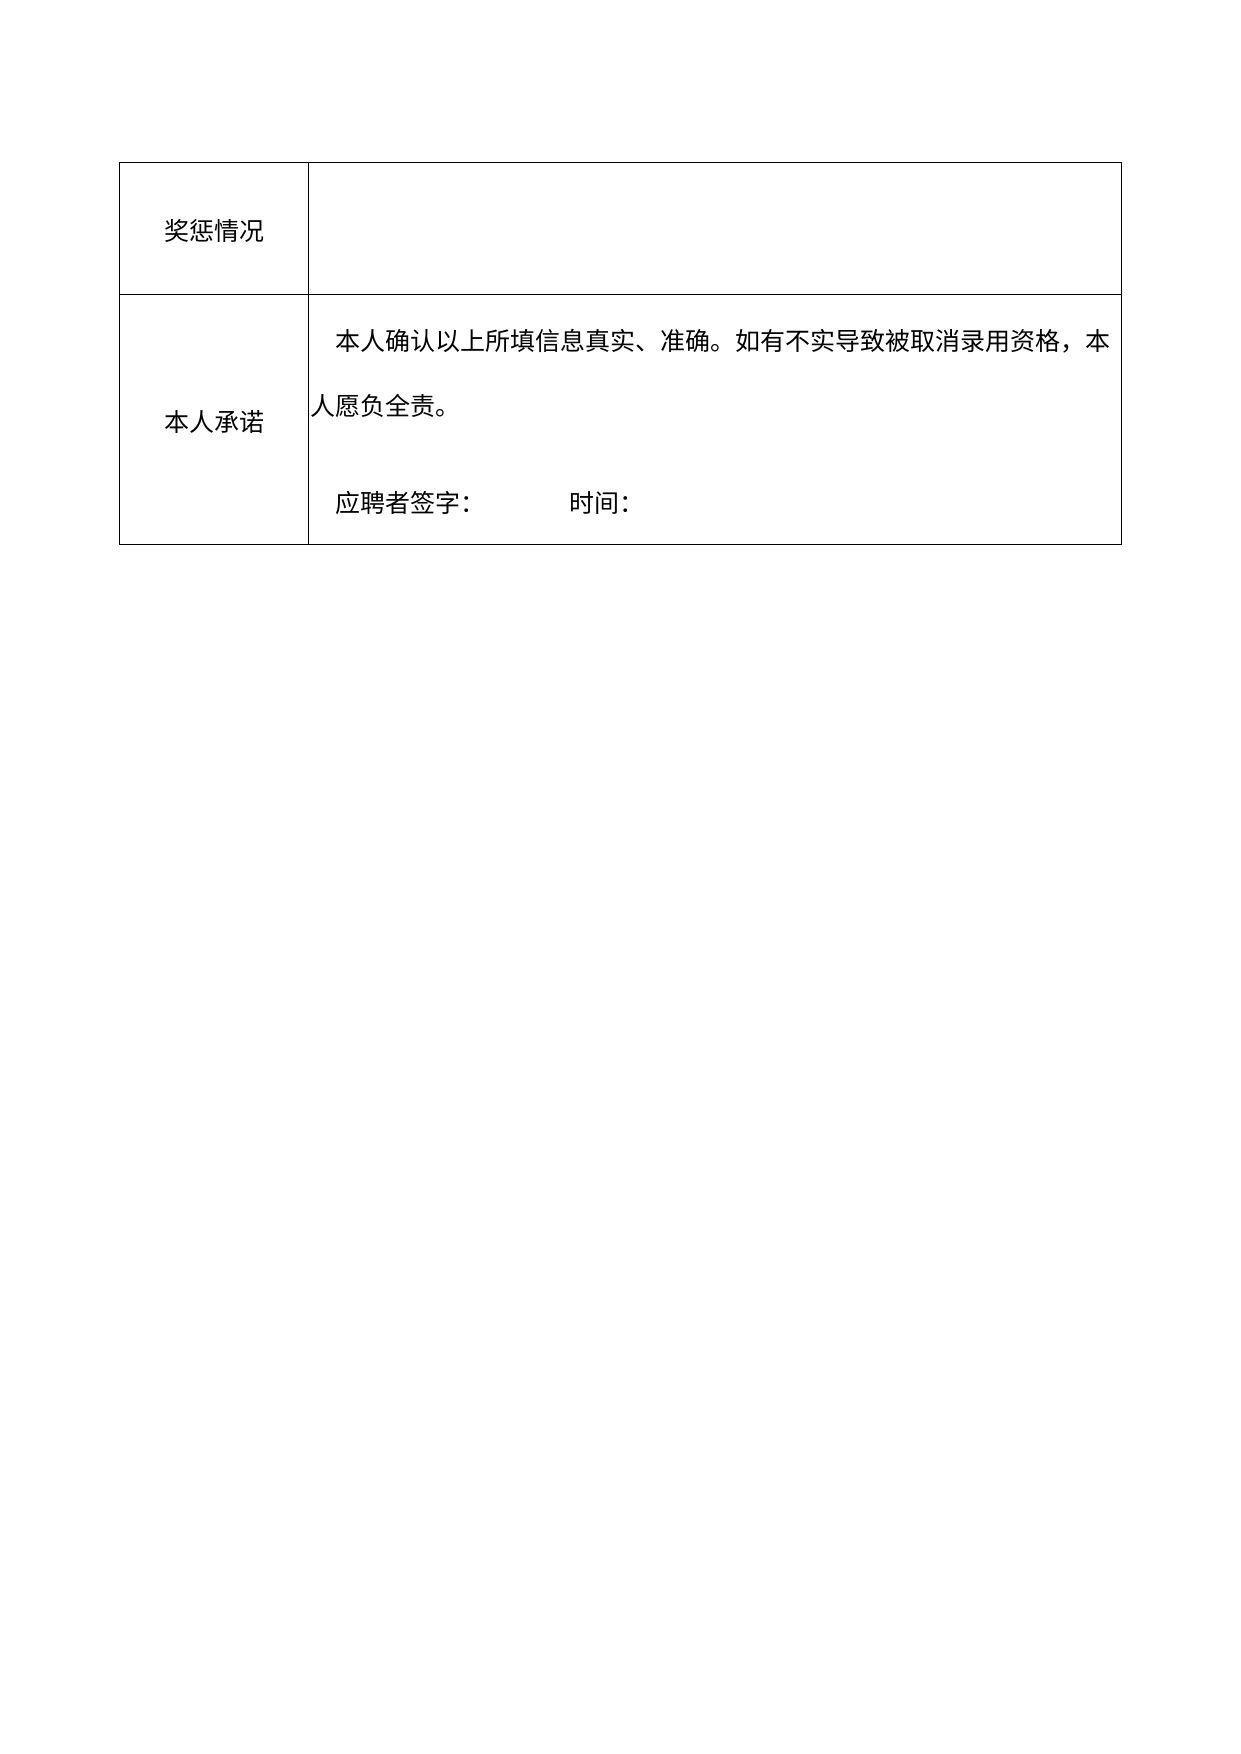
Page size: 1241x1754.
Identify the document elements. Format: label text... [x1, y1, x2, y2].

table_cell 本人确认以上所填信息真实、准确。如有不实导致被取消录用资格，本人愿负全责。 应聘者签字： 时间： [309, 295, 1121, 544]
table_cell 本人承诺 [120, 295, 308, 544]
table_cell [309, 163, 1121, 294]
table_cell 奖惩情况 [120, 163, 308, 294]
